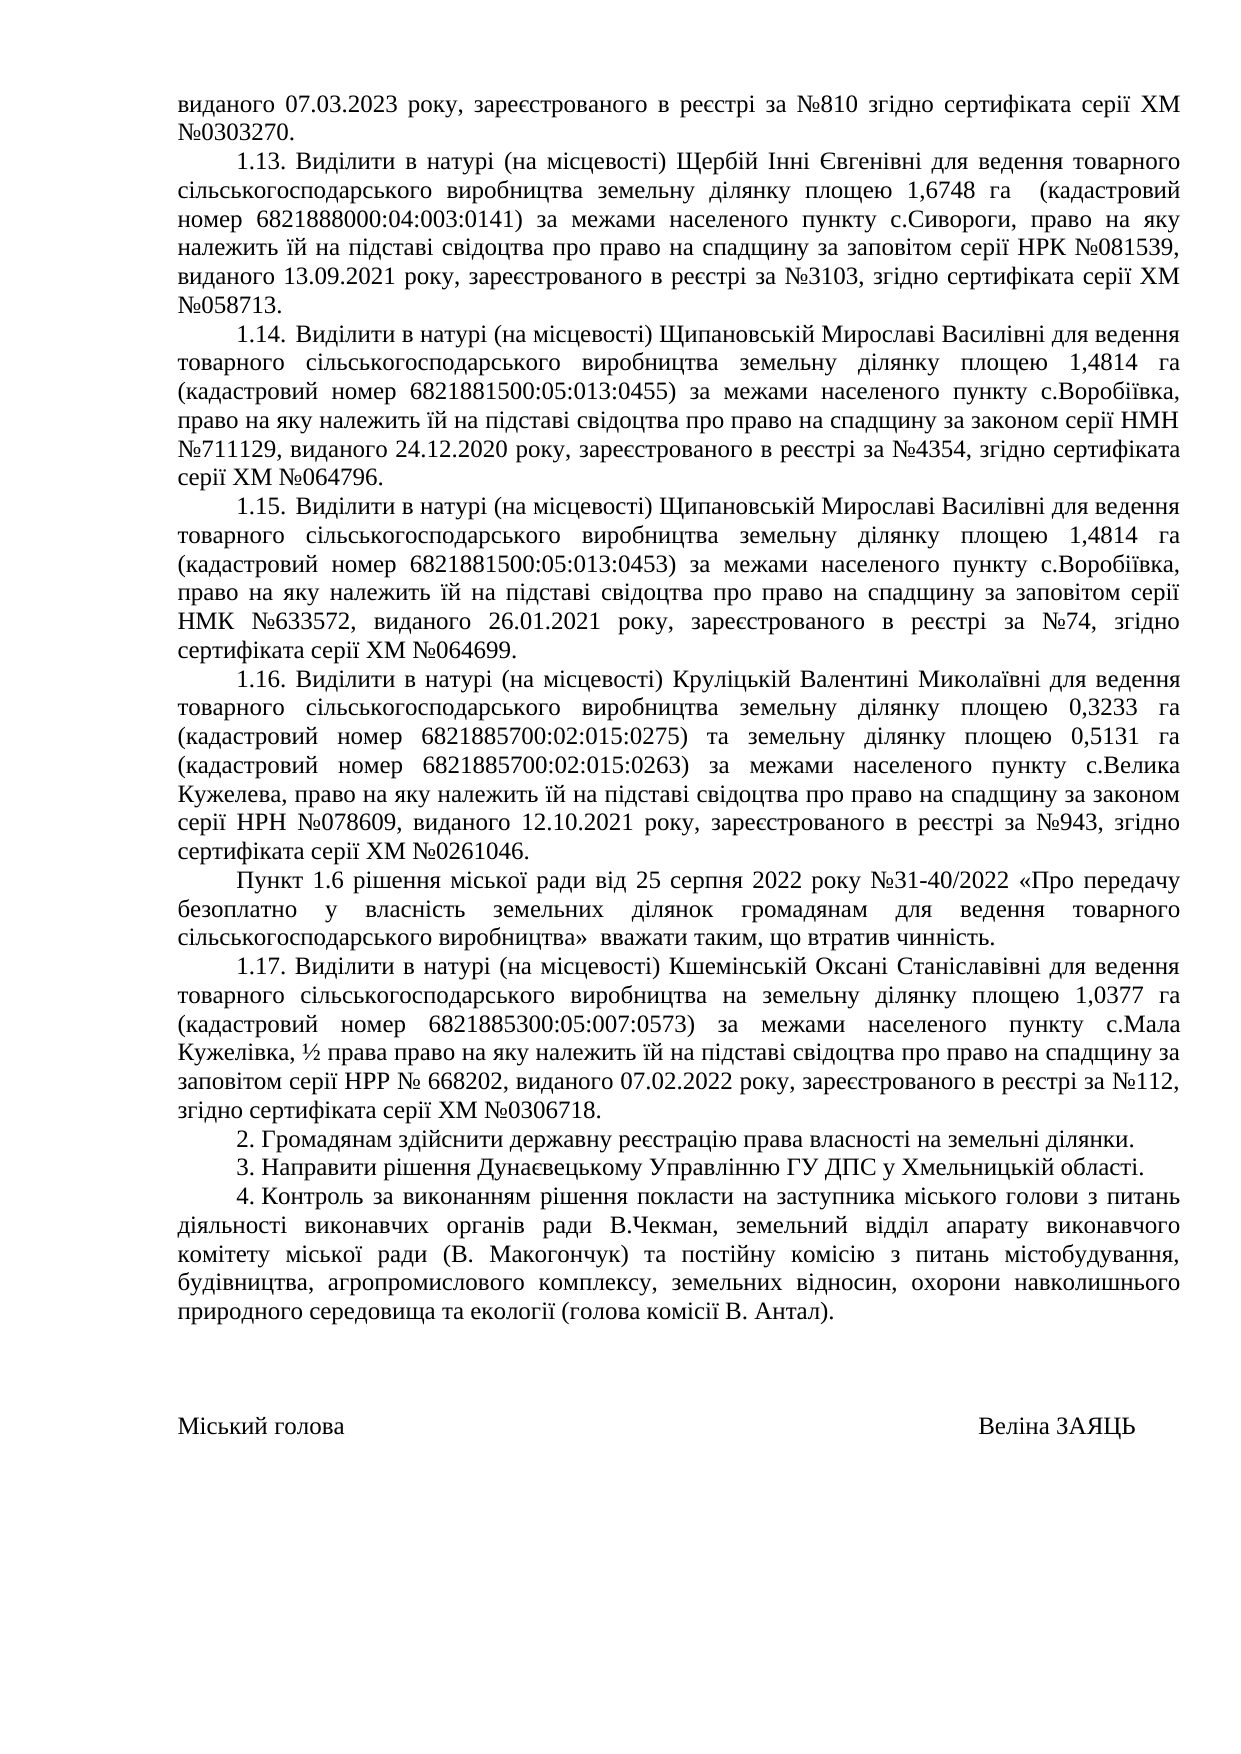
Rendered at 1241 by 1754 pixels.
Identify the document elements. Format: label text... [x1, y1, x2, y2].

list Виділити в натурі (на місцевості) Щипановській Мирославі Василівні для ведення товарного сільськогосподарського виробництва земельну ділянку площею 1,4814 га (кадастровий номер 6821881500:05:013:0455) за межами населеного пункту с.Воробіївка, право на яку належить їй на підставі свідоцтва про право на спадщину за законом серії НМН №711129, виданого 24.12.2020 року, зареєстрованого в реєстрі за №4354, згідно сертифіката серії ХМ №064796. [177, 319, 1181, 491]
text 1.17. Виділити в натурі (на місцевості) Кшемінській Оксані Станіславівні для ведення товарного сільськогосподарського виробництва на земельну ділянку площею 1,0377 га (кадастровий номер 6821885300:05:007:0573) за межами населеного пункту с.Мала Кужелівка, ½ права право на яку належить їй на підставі свідоцтва про право на спадщину за заповітом серії НРР № 668202, виданого 07.02.2022 року, зареєстрованого в реєстрі за №112, згідно сертифіката серії ХМ №0306718. [177, 951, 1181, 1124]
text 2. Громадянам здійснити державну реєстрацію права власності на земельні ділянки. [177, 1124, 1181, 1152]
text Пункт 1.6 рішення міської ради від 25 серпня 2022 року №31-40/2022 «Про передачу безоплатно у власність земельних ділянок громадянам для ведення товарного сільськогосподарського виробництва» вважати таким, що втратив чинність. [177, 865, 1181, 951]
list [177, 89, 1181, 146]
text 3. Направити рішення Дунаєвецькому Управлінню ГУ ДПС у Хмельницькій області. [177, 1152, 1181, 1181]
list Виділити в натурі (на місцевості) Щербій Інні Євгенівні для ведення товарного сільськогосподарського виробництва земельну ділянку площею 1,6748 га (кадастровий номер 6821888000:04:003:0141) за межами населеного пункту с.Сивороги, право на яку належить їй на підставі свідоцтва про право на спадщину за заповітом серії НРК №081539, виданого 13.09.2021 року, зареєстрованого в реєстрі за №3103, згідно сертифіката серії ХМ №058713. [177, 146, 1181, 319]
list Виділити в натурі (на місцевості) Щипановській Мирославі Василівні для ведення товарного сільськогосподарського виробництва земельну ділянку площею 1,4814 га (кадастровий номер 6821881500:05:013:0453) за межами населеного пункту с.Воробіївка, право на яку належить їй на підставі свідоцтва про право на спадщину за заповітом серії НМК №633572, виданого 26.01.2021 року, зареєстрованого в реєстрі за №74, згідно сертифіката серії ХМ №064699. [177, 491, 1181, 664]
text Міський голова Веліна ЗАЯЦЬ [177, 1411, 1181, 1440]
list Виділити в натурі (на місцевості) Круліцькій Валентині Миколаївні для ведення товарного сільськогосподарського виробництва земельну ділянку площею 0,3233 га (кадастровий номер 6821885700:02:015:0275) та земельну ділянку площею 0,5131 га (кадастровий номер 6821885700:02:015:0263) за межами населеного пункту с.Велика Кужелева, право на яку належить їй на підставі свідоцтва про право на спадщину за законом серії НРН №078609, виданого 12.10.2021 року, зареєстрованого в реєстрі за №943, згідно сертифіката серії ХМ №0261046. [177, 664, 1181, 865]
text 4. Контроль за виконанням рішення покласти на заступника міського голови з питань діяльності виконавчих органів ради В.Чекман, земельний відділ апарату виконавчого комітету міської ради (В. Макогончук) та постійну комісію з питань містобудування, будівництва, агропромислового комплексу, земельних відносин, охорони навколишнього природного середовища та екології (голова комісії В. Антал). [177, 1181, 1181, 1325]
